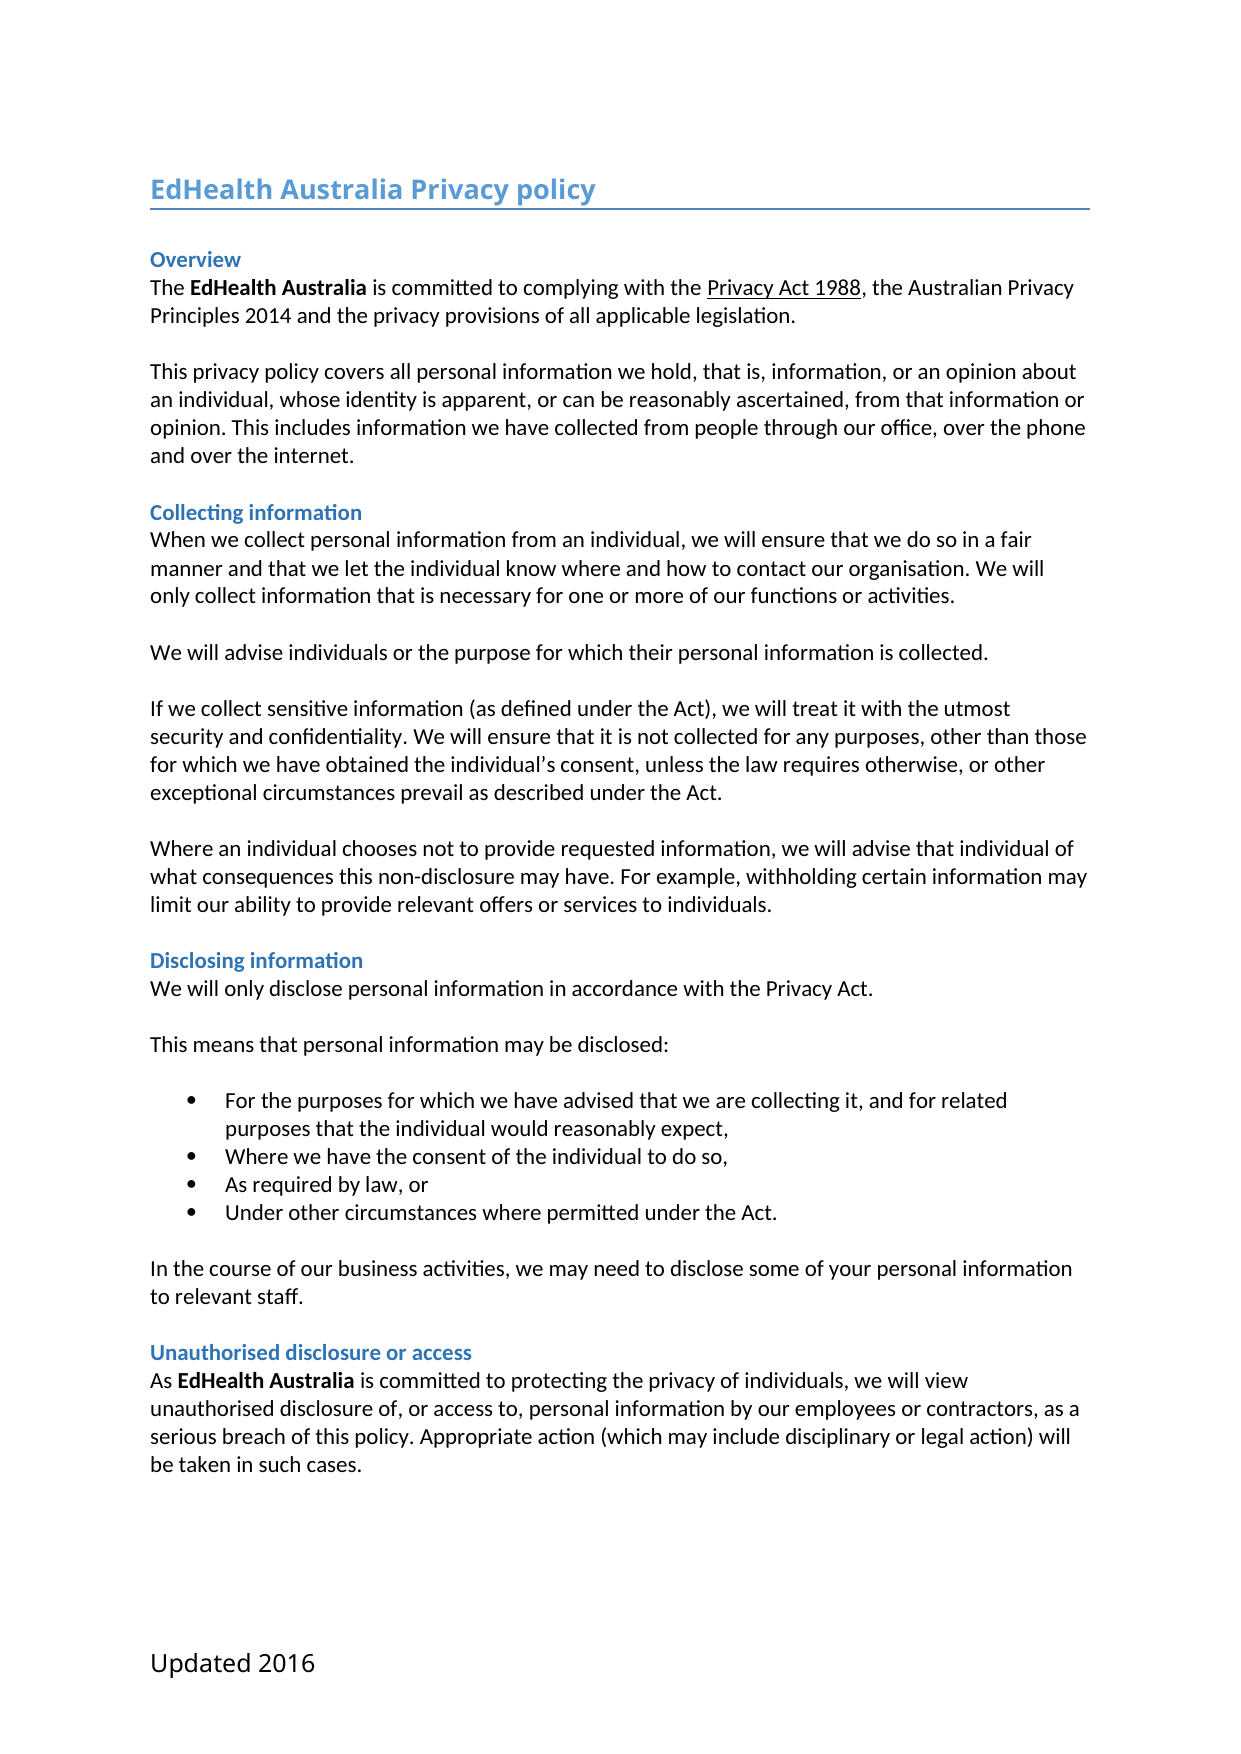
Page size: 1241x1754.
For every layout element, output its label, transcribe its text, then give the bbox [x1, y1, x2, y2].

text This privacy policy covers all personal information we hold, that is, information, or an opinion about an individual, whose identity is apparent, or can be reasonably ascertained, from that information or opinion. This includes information we have collected from people through our office, over the phone and over the internet. [150, 357, 1090, 469]
text As EdHealth Australia is committed to protecting the privacy of individuals, we will view unauthorised disclosure of, or access to, personal information by our employees or contractors, as a serious breach of this policy. Appropriate action (which may include disciplinary or legal action) will be taken in such cases. [150, 1366, 1090, 1478]
text Collecting information [150, 498, 1090, 526]
subtitle EdHealth Australia Privacy policy [150, 171, 1090, 208]
text In the course of our business activities, we may need to disclose some of your personal information to relevant staff. [150, 1254, 1090, 1310]
text Overview [150, 245, 1090, 273]
text Disclosing information [150, 946, 1090, 974]
text This means that personal information may be disclosed: [150, 1030, 1090, 1058]
list For the purposes for which we have advised that we are collecting it, and for related purposes that the individual would reasonably expect, [187, 1086, 1090, 1142]
text When we collect personal information from an individual, we will ensure that we do so in a fair manner and that we let the individual know where and how to contact our organisation. We will only collect information that is necessary for one or more of our functions or activities. [150, 526, 1090, 610]
text If we collect sensitive information (as defined under the Act), we will treat it with the utmost security and confidentiality. We will ensure that it is not collected for any purposes, other than those for which we have obtained the individual’s consent, unless the law requires otherwise, or other exceptional circumstances prevail as described under the Act. [150, 694, 1090, 806]
list Under other circumstances where permitted under the Act. [187, 1198, 1090, 1226]
text We will only disclose personal information in accordance with the Privacy Act. [150, 974, 1090, 1002]
list As required by law, or [187, 1170, 1090, 1198]
text We will advise individuals or the purpose for which their personal information is collected. [150, 638, 1090, 666]
list Where we have the consent of the individual to do so, [187, 1142, 1090, 1170]
text The EdHealth Australia is committed to complying with the Privacy Act 1988, the Australian Privacy Principles 2014 and the privacy provisions of all applicable legislation. [150, 273, 1090, 329]
text Unauthorised disclosure or access [150, 1338, 1090, 1366]
text Where an individual chooses not to provide requested information, we will advise that individual of what consequences this non-disclosure may have. For example, withholding certain information may limit our ability to provide relevant offers or services to individuals. [150, 834, 1090, 918]
